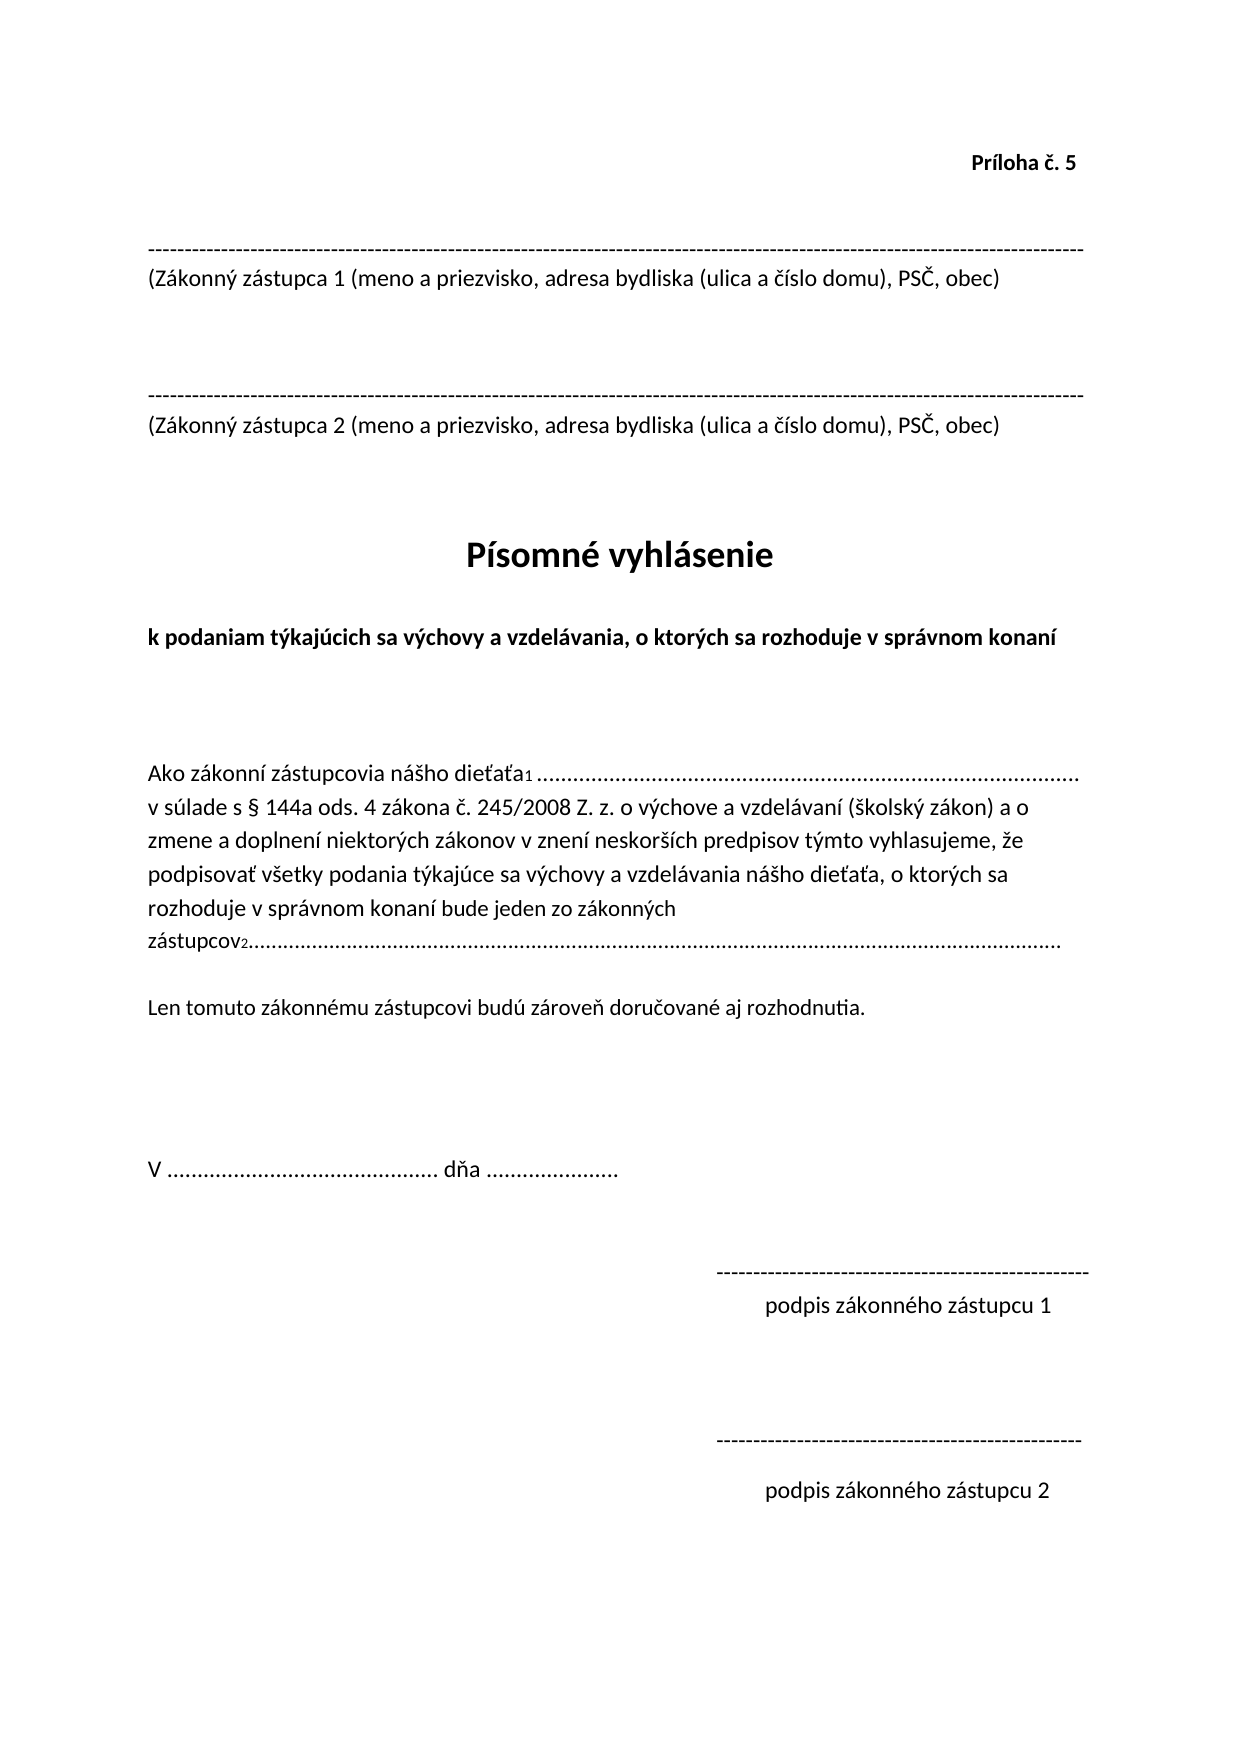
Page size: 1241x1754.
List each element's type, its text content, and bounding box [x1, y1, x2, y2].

text --------------------------------------------------- [148, 1257, 1093, 1286]
text Príloha č. 5 [148, 148, 1093, 176]
text V ............................................. dňa ...................... [148, 1154, 1093, 1184]
text podpis zákonného zástupcu 2 [148, 1475, 1093, 1504]
text k podaniam týkajúcich sa výchovy a vzdelávania, o ktorých sa rozhoduje v správnom konaní [148, 622, 1093, 652]
text -------------------------------------------------------------------------------------------------------------------------------- [148, 381, 1093, 410]
text (Zákonný zástupca 1 (meno a priezvisko, adresa bydliska (ulica a číslo domu), PSČ, obec) [148, 263, 1093, 293]
text podpis zákonného zástupcu 1 [148, 1290, 1093, 1320]
text -------------------------------------------------------------------------------------------------------------------------------- [148, 234, 1093, 263]
text (Zákonný zástupca 2 (meno a priezvisko, adresa bydliska (ulica a číslo domu), PSČ, obec) [148, 410, 1093, 439]
text Len tomuto zákonnému zástupcovi budú zároveň doručované aj rozhodnutia. [148, 993, 1093, 1022]
text -------------------------------------------------- [148, 1425, 1093, 1454]
text Ako zákonní zástupcovia nášho dieťaťa1 .......................................................................................... v súlade s § 144a ods. 4 zákona č. 245/2008 Z. z. o výchove a vzdelávaní (školský zákon) a o zmene a doplnení niektorých zákonov v znení neskorších predpisov týmto vyhlasujeme, že podpisovať všetky podania týkajúce sa výchovy a vzdelávania nášho dieťaťa, o ktorých sa rozhoduje v správnom konaní bude jeden zo zákonných zástupcov2............................................................................................................................................. [148, 758, 1093, 954]
text Písomné vyhlásenie [148, 531, 1093, 577]
